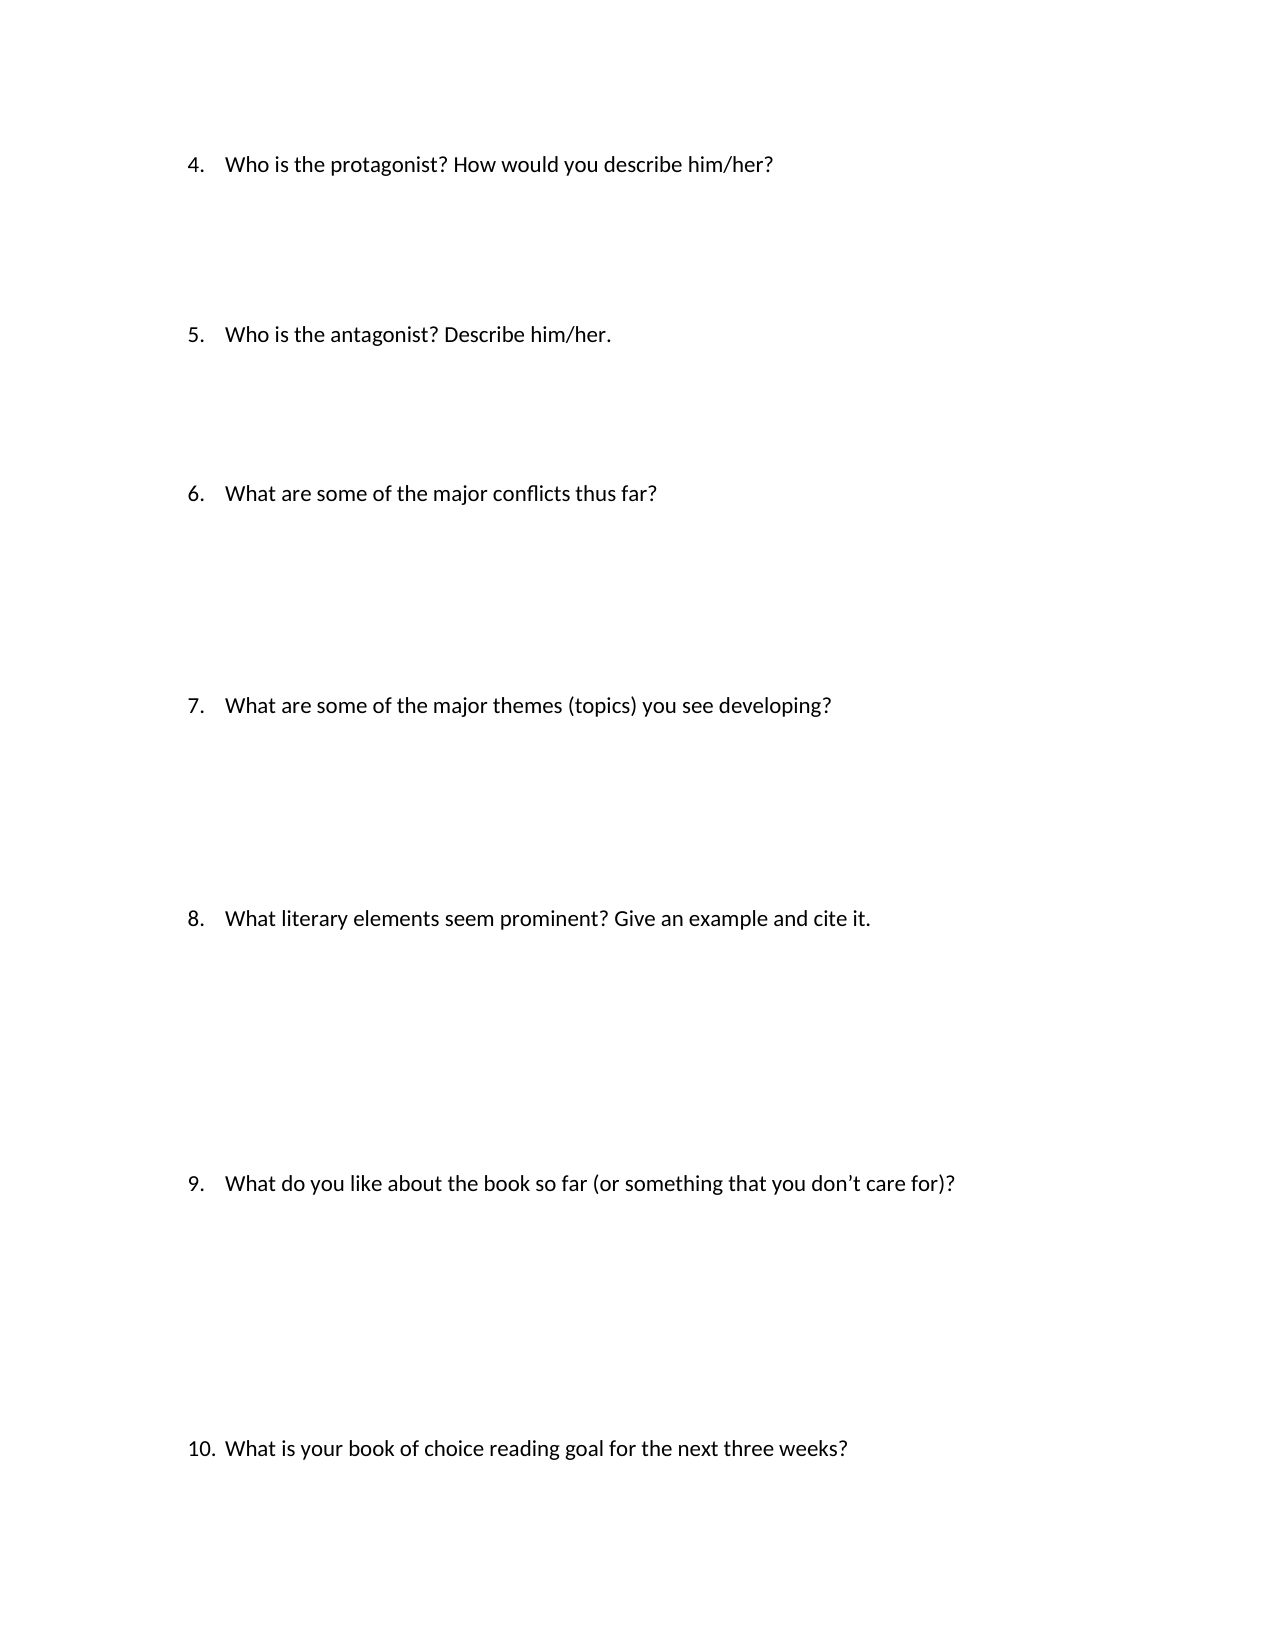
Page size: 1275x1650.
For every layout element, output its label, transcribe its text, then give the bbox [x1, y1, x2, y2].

list What are some of the major themes (topics) you see developing? [187, 692, 1125, 719]
list Who is the antagonist? Describe him/her. [187, 320, 1125, 348]
list What is your book of choice reading goal for the next three weeks? [187, 1434, 1125, 1462]
list What are some of the major conflicts thus far? [187, 479, 1125, 507]
list What literary elements seem prominent? Give an example and cite it. [187, 904, 1125, 932]
list What do you like about the book so far (or something that you don’t care for)? [187, 1169, 1125, 1197]
list Who is the protagonist? How would you describe him/her? [187, 150, 1125, 178]
